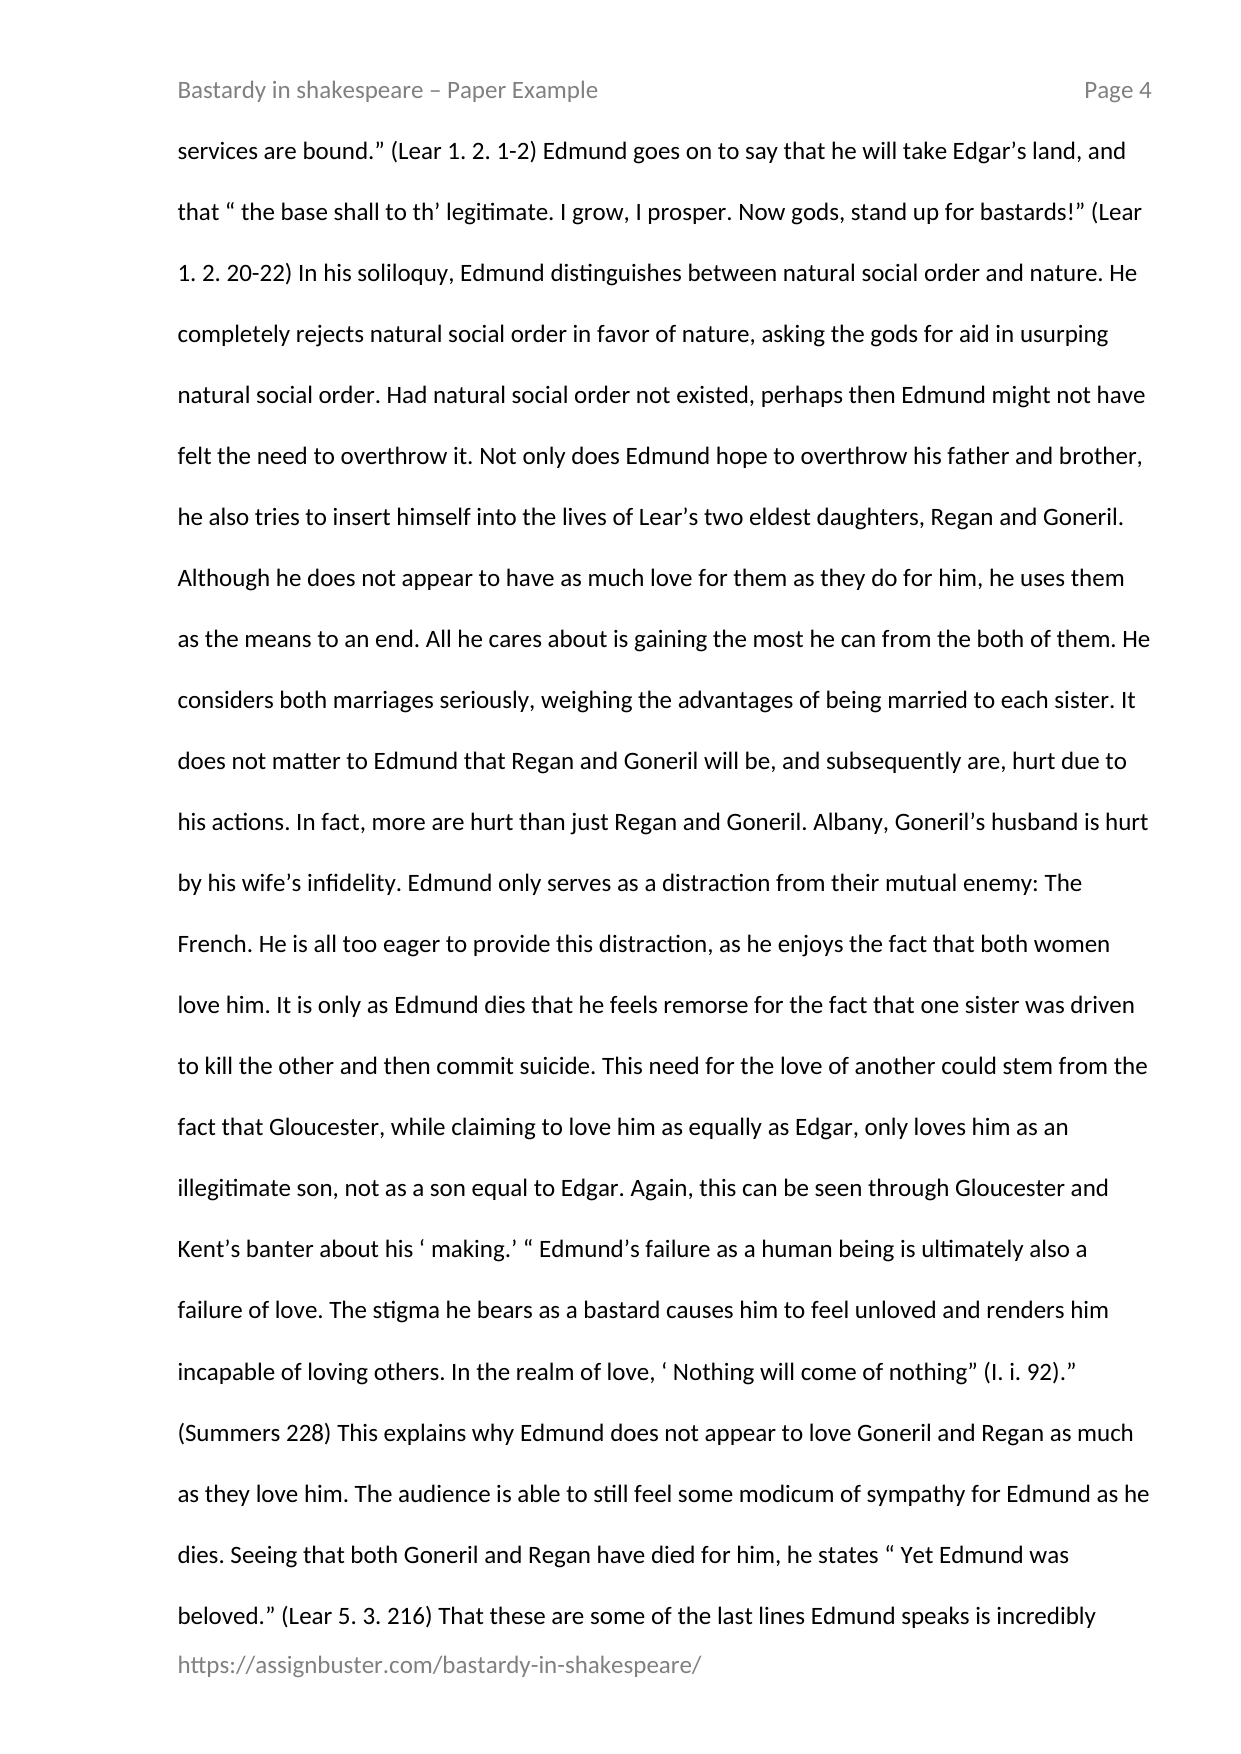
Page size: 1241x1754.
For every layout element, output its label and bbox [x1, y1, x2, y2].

text [177, 135, 1152, 1630]
